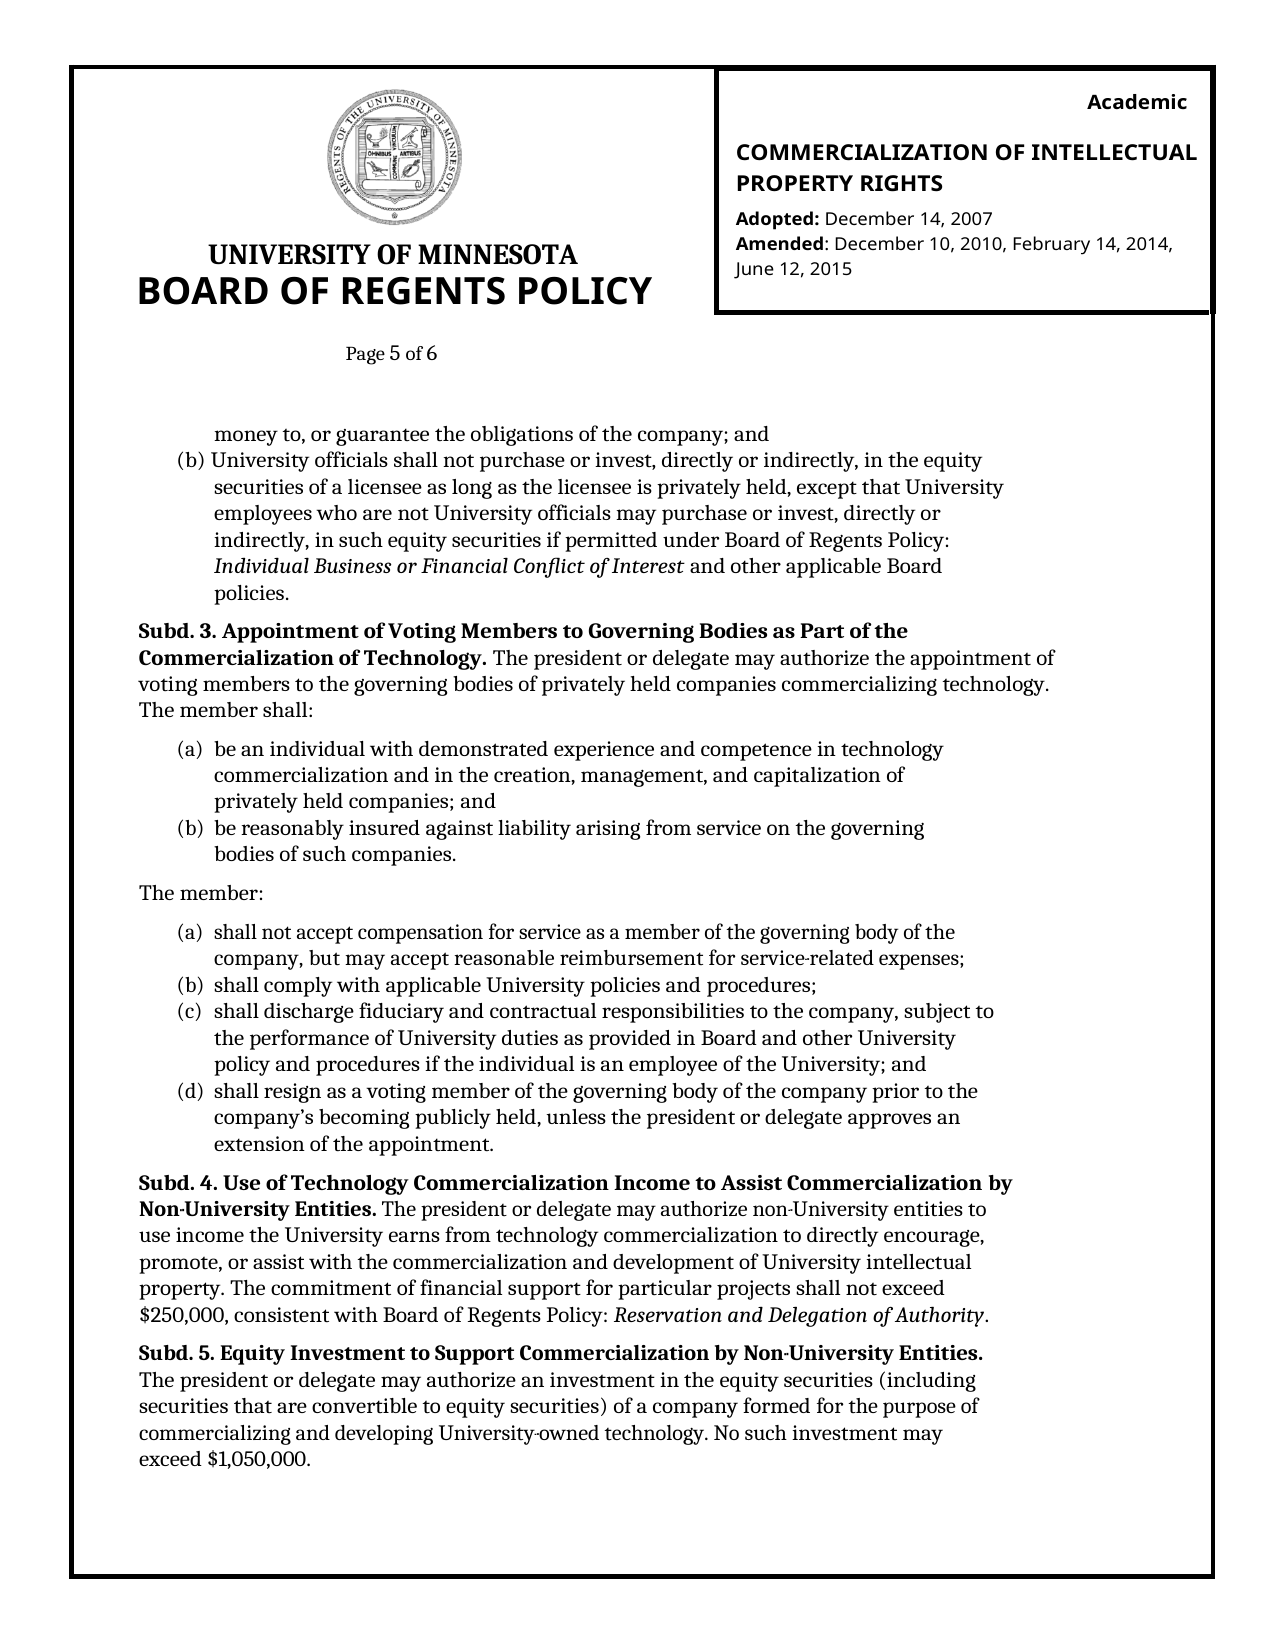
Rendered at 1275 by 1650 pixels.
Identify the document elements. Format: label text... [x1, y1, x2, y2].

picture [325, 87, 464, 226]
table_cell Page 5 of 6 money to, or guarantee the obligations of the company; and (b) University officials shall not purchase or invest, directly or indirectly, in the equity securities of a licensee as long as the licensee is privately held, except that University employees who are not University officials may purchase or invest, directly or indirectly, in such equity securities if permitted under Board of Regents Policy: Individual Business or Financial Conflict of Interest and other applicable Board policies. Subd. 3. Appointment of Voting Members to Governing Bodies as Part of the Commercialization of Technology. The president or delegate may authorize the appointment of voting members to the governing bodies of privately held companies commercializing technology. The member shall: be an individual with demonstrated experience and competence in technology commercialization and in the creation, management, and capitalization of privately held companies; and be reasonably insured against liability arising from service on the governing bodies of such companies. The member: shall not accept compensation for service as a member of the governing body of the company, but may accept reasonable reimbursement for service-­‐related expenses; shall comply with applicable University policies and procedures; shall discharge fiduciary and contractual responsibilities to the company, subject to the performance of University duties as provided in Board and other University policy and procedures if the individual is an employee of the University; and shall resign as a voting member of the governing body of the company prior to the company’s becoming publicly held, unless the president or delegate approves an extension of the appointment. Subd. 4. Use of Technology Commercialization Income to Assist Commercialization by Non-­‐University Entities. The president or delegate may authorize non-­‐University entities to use income the University earns from technology commercialization to directly encourage, promote, or assist with the commercialization and development of University intellectual property. The commitment of financial support for particular projects shall not exceed $250,000, consistent with Board of Regents Policy: Reservation and Delegation of Authority. Subd. 5. Equity Investment to Support Commercialization by Non-­‐University Entities. The president or delegate may authorize an investment in the equity securities (including securities that are convertible to equity securities) of a company formed for the purpose of commercializing and developing University-­‐owned technology. No such investment may exceed $1,050,000. [74, 310, 1211, 1574]
table_header Academic COMMERCIALIZATION OF INTELLECTUAL PROPERTY RIGHTS Adopted: December 14, 2007 Amended: December 10, 2010, February 14, 2014, June 12, 2015 [719, 71, 1210, 310]
table_header UNIVERSITY OF MINNESOTA BOARD OF REGENTS POLICY [74, 69, 714, 310]
